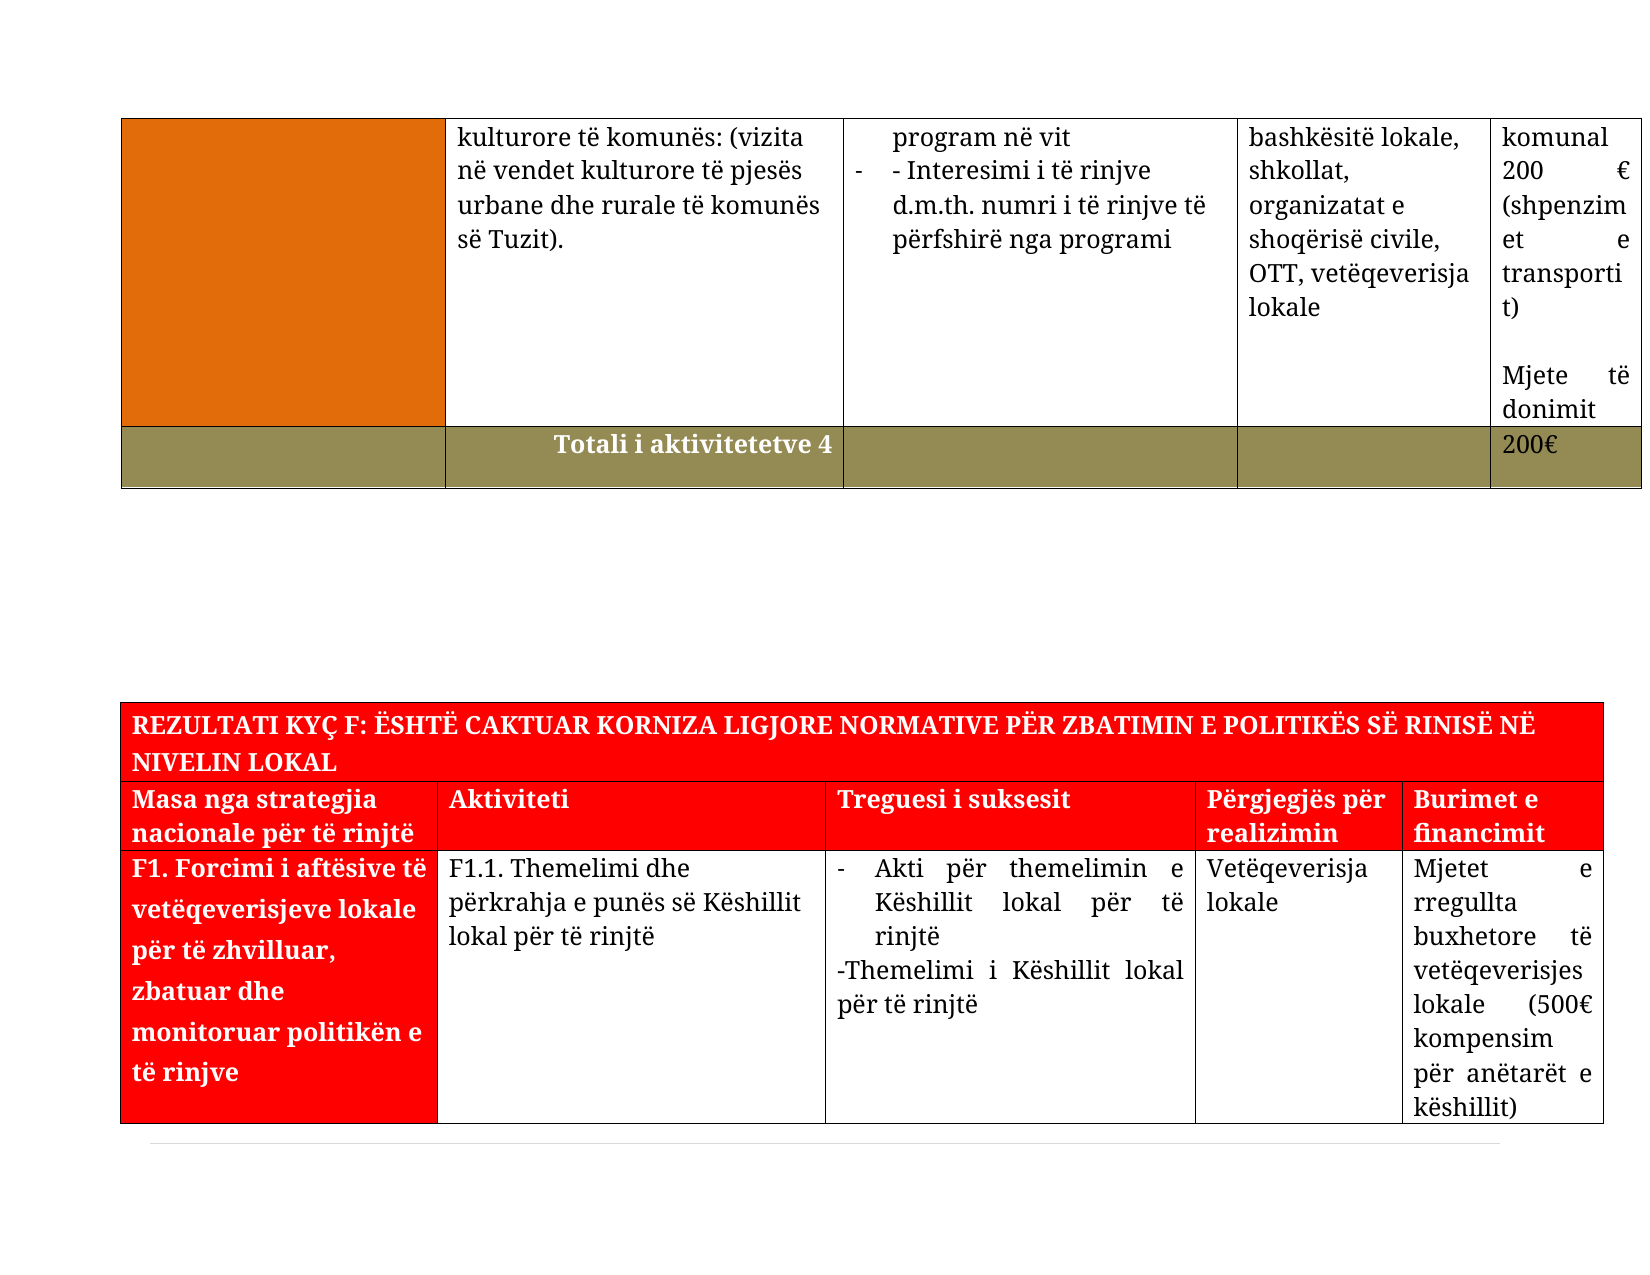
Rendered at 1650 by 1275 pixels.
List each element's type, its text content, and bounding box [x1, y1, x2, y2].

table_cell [1491, 119, 1641, 426]
table_cell Burimet e financimit [1403, 782, 1603, 850]
table_cell Vetëqeverisja lokale [1196, 851, 1402, 1123]
table_cell [1238, 427, 1490, 487]
table_header REZULTATI KYÇ F: ËSHTË CAKTUAR KORNIZA LIGJORE NORMATIVE PËR ZBATIMIN E POLITIKËS SË RINISË NË NIVELIN LOKAL [121, 703, 1603, 781]
table_cell 200€ [1491, 427, 1641, 487]
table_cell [121, 851, 437, 1123]
table_cell F1.1. Themelimi dhe përkrahja e punës së Këshillit lokal për të rinjtë [438, 851, 825, 1123]
table_cell Përgjegjës për realizimin [1196, 782, 1402, 850]
table_cell Masa nga strategjia nacionale për të rinjtë [121, 782, 437, 850]
table_cell Totali i aktivitetetve 4 [446, 427, 843, 487]
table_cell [844, 119, 1237, 426]
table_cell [1238, 119, 1490, 426]
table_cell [446, 119, 843, 426]
table_cell Mjetet e rregullta buxhetore të vetëqeverisjes lokale (500€ kompensim për anëtarët e këshillit) [1403, 851, 1603, 1123]
table_cell Treguesi i suksesit [826, 782, 1195, 850]
table_cell Aktiviteti [438, 782, 825, 850]
table_cell [844, 427, 1237, 487]
table_cell [122, 427, 445, 487]
table_cell Akti për themelimin e Këshillit lokal për të rinjtë -Themelimi i Këshillit lokal për të rinjtë [826, 851, 1195, 1123]
